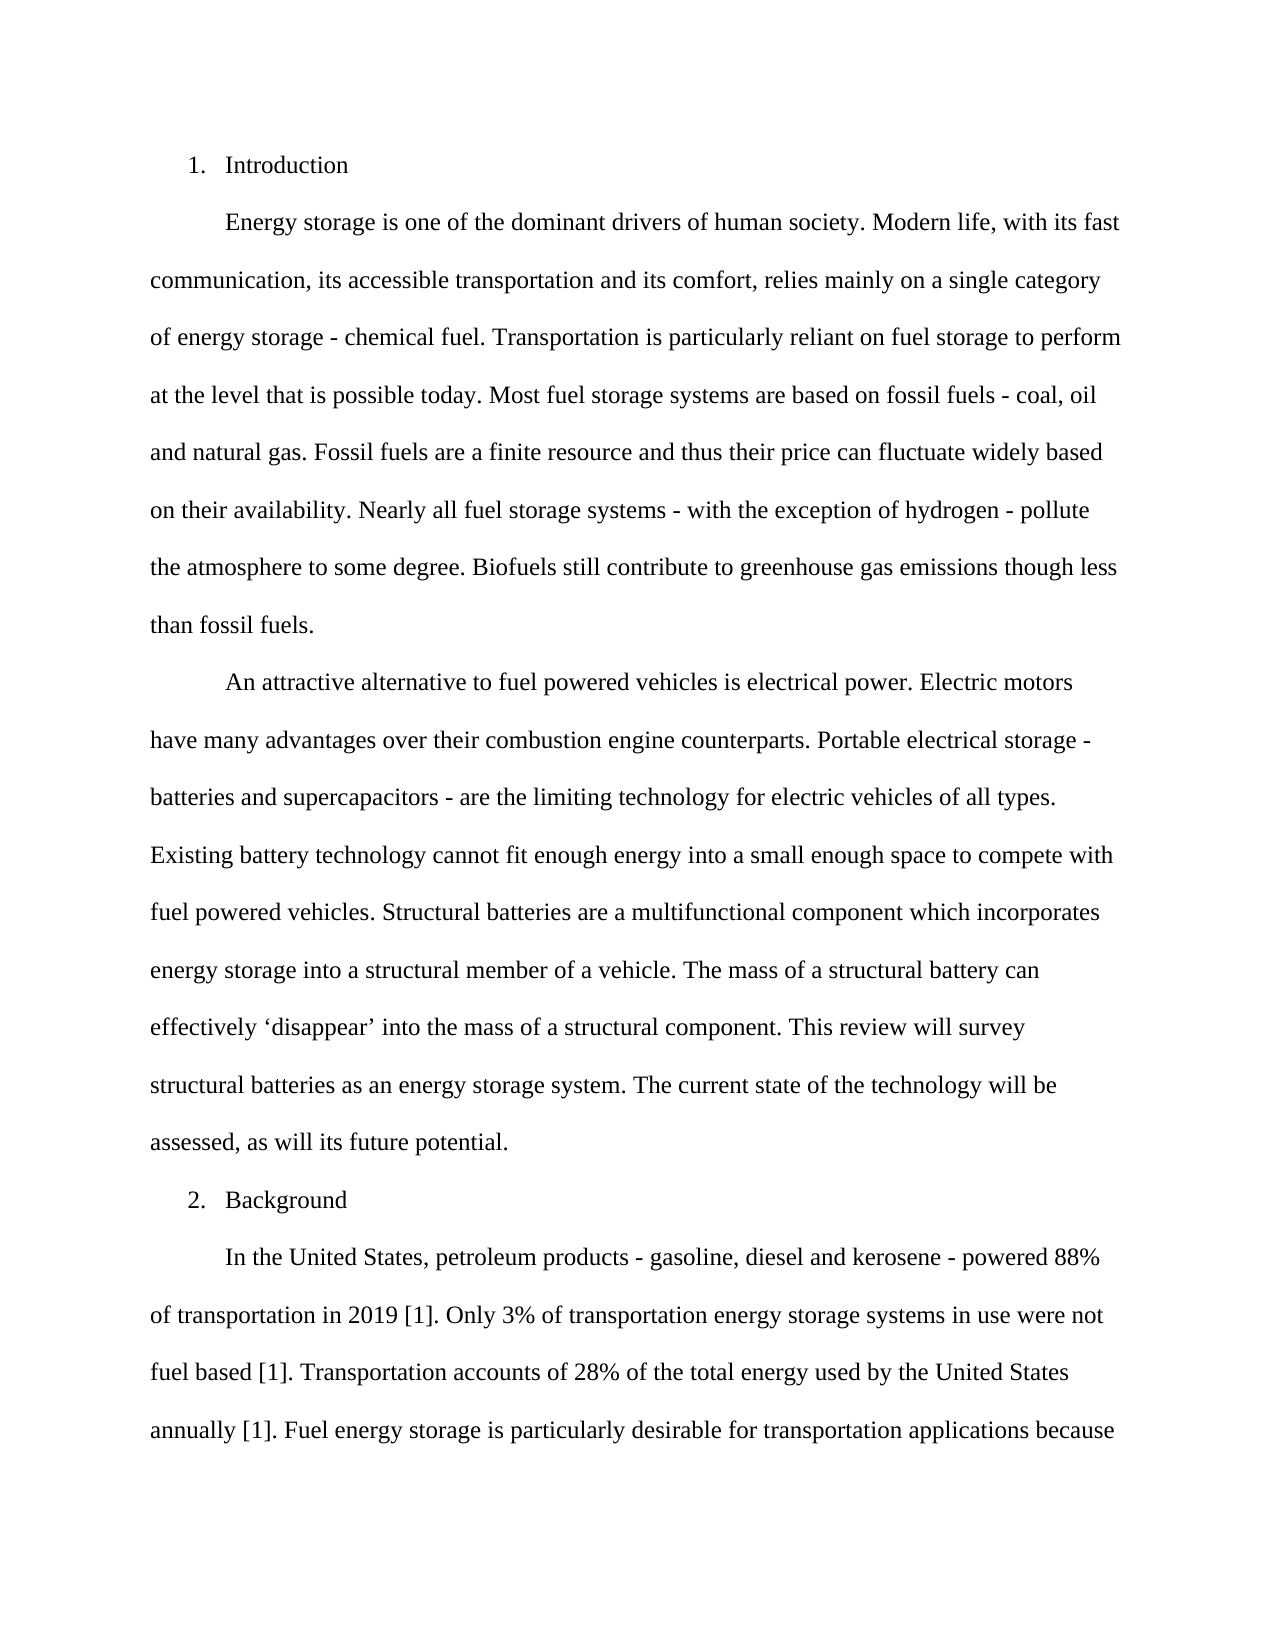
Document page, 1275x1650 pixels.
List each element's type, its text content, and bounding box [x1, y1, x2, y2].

text Energy storage is one of the dominant drivers of human society. Modern life, with its fast communication, its accessible transportation and its comfort, relies mainly on a single category of energy storage - chemical fuel. Transportation is particularly reliant on fuel storage to perform at the level that is possible today. Most fuel storage systems are based on fossil fuels - coal, oil and natural gas. Fossil fuels are a finite resource and thus their price can fluctuate widely based on their availability. Nearly all fuel storage systems - with the exception of hydrogen - pollute the atmosphere to some degree. Biofuels still contribute to greenhouse gas emissions though less than fossil fuels. [150, 207, 1125, 639]
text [150, 1242, 1125, 1444]
list Background [187, 1185, 1125, 1214]
list Introduction [187, 150, 1125, 179]
text An attractive alternative to fuel powered vehicles is electrical power. Electric motors have many advantages over their combustion engine counterparts. Portable electrical storage - batteries and supercapacitors - are the limiting technology for electric vehicles of all types. Existing battery technology cannot fit enough energy into a small enough space to compete with fuel powered vehicles. Structural batteries are a multifunctional component which incorporates energy storage into a structural member of a vehicle. The mass of a structural battery can effectively ‘disappear’ into the mass of a structural component. This review will survey structural batteries as an energy storage system. The current state of the technology will be assessed, as will its future potential. [150, 667, 1125, 1156]
